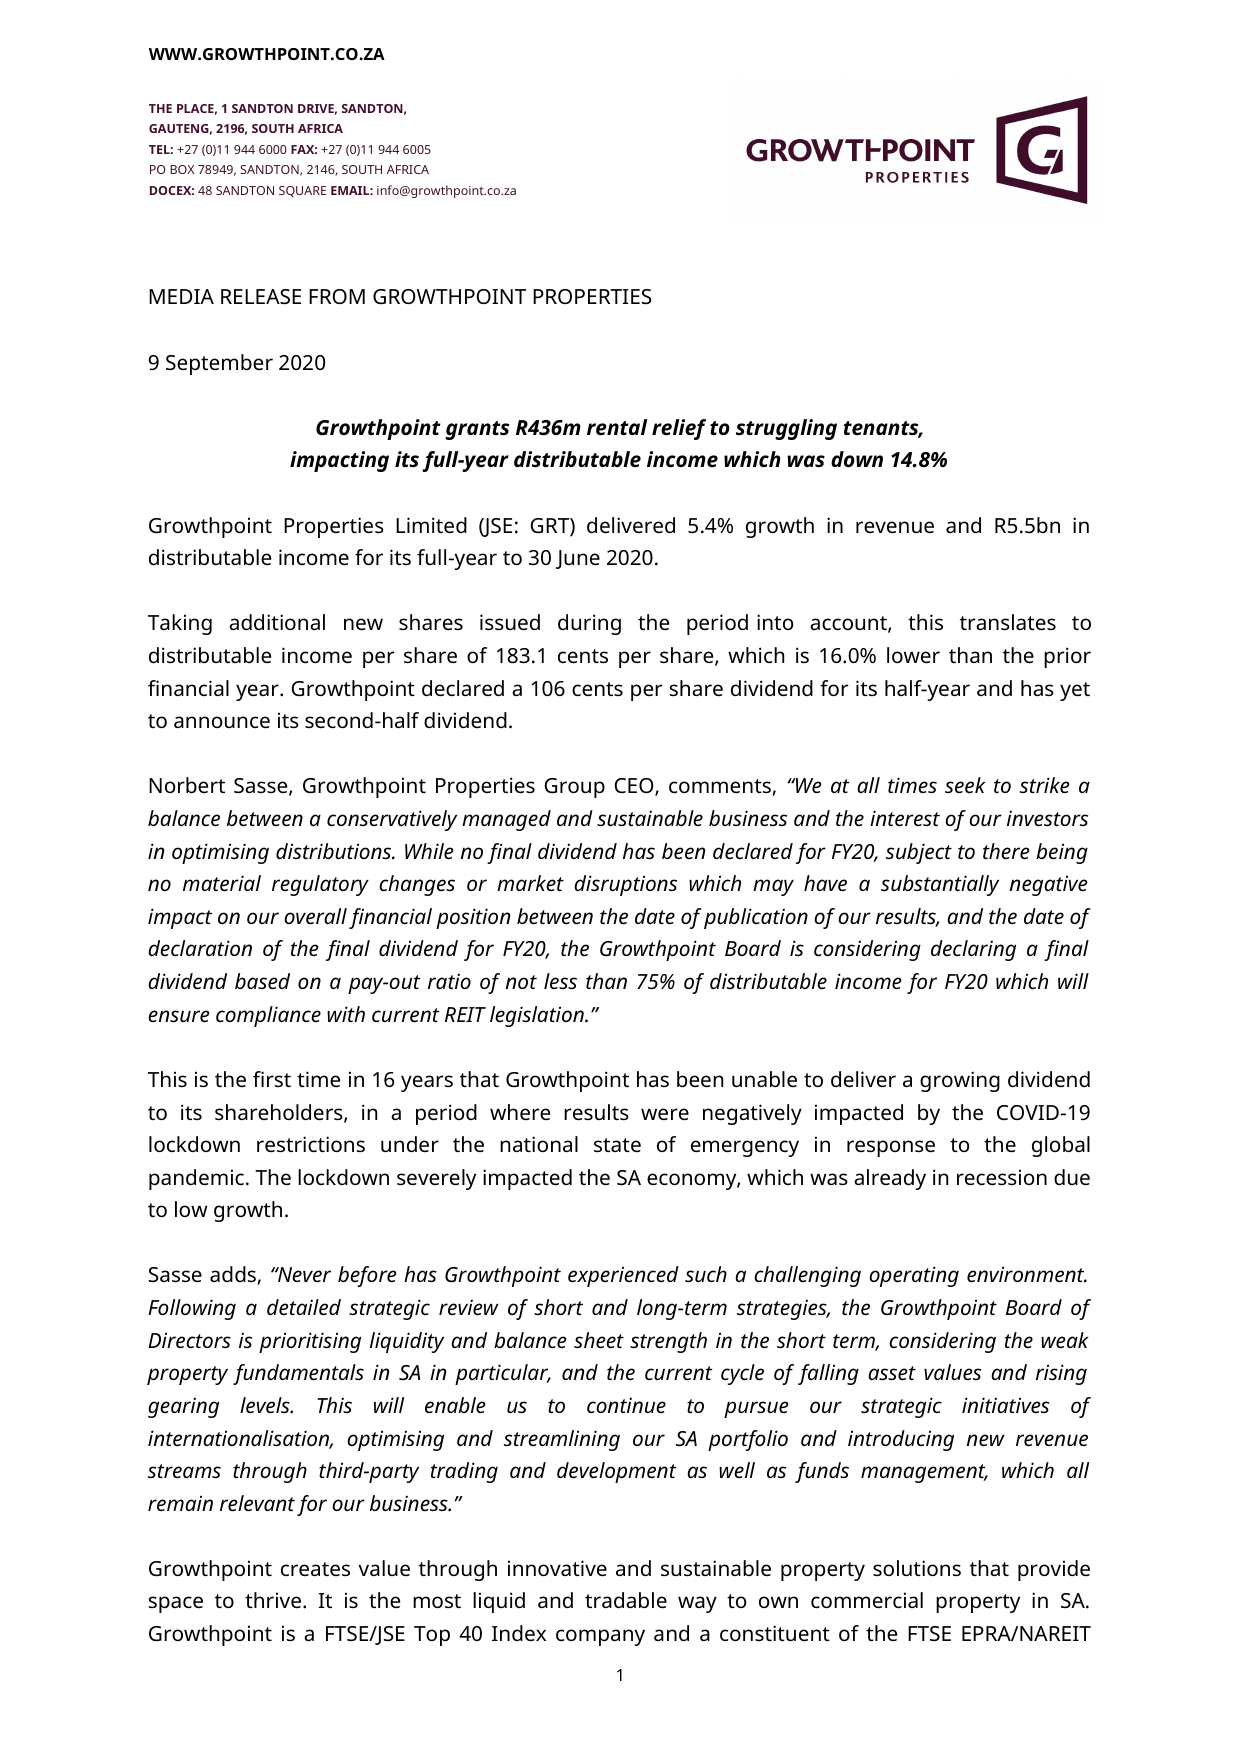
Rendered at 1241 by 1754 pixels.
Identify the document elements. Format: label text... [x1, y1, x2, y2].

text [148, 1554, 1092, 1648]
picture [725, 76, 1105, 222]
text Sasse adds, “Never before has Growthpoint experienced such a challenging operating environment. Following a detailed strategic review of short and long-term strategies, the Growthpoint Board of Directors is prioritising liquidity and balance sheet strength in the short term, considering the weak property fundamentals in SA in particular, and the current cycle of falling asset values and rising gearing levels. This will enable us to continue to pursue our strategic initiatives of internationalisation, optimising and streamlining our SA portfolio and introducing new revenue streams through third-party trading and development as well as funds management, which all remain relevant for our business.” [148, 1261, 1092, 1517]
text This is the first time in 16 years that Growthpoint has been unable to deliver a growing dividend to its shareholders, in a period where results were negatively impacted by the COVID-19 lockdown restrictions under the national state of emergency in response to the global pandemic. The lockdown severely impacted the SA economy, which was already in recession due to low growth. [148, 1065, 1092, 1224]
text impacting its full-year distributable income which was down 14.8% [148, 446, 1092, 474]
text Taking additional new shares issued during the period into account, this translates to distributable income per share of 183.1 cents per share, which is 16.0% lower than the prior financial year. Growthpoint declared a 106 cents per share dividend for its half-year and has yet to announce its second-half dividend. [148, 608, 1092, 735]
text Growthpoint grants R436m rental relief to struggling tenants, [148, 413, 1092, 441]
text Norbert Sasse, Growthpoint Properties Group CEO, comments, “We at all times seek to strike a balance between a conservatively managed and sustainable business and the interest of our investors in optimising distributions. While no final dividend has been declared for FY20, subject to there being no material regulatory changes or market disruptions which may have a substantially negative impact on our overall financial position between the date of publication of our results, and the date of declaration of the final dividend for FY20, the Growthpoint Board is considering declaring a final dividend based on a pay-out ratio of not less than 75% of distributable income for FY20 which will ensure compliance with current REIT legislation.” [148, 772, 1092, 1028]
text MEDIA RELEASE FROM GROWTHPOINT PROPERTIES [148, 282, 1092, 311]
text 9 September 2020 [148, 348, 1092, 376]
text Growthpoint Properties Limited (JSE: GRT) delivered 5.4% growth in revenue and R5.5bn in distributable income for its full-year to 30 June 2020. [148, 511, 1092, 572]
